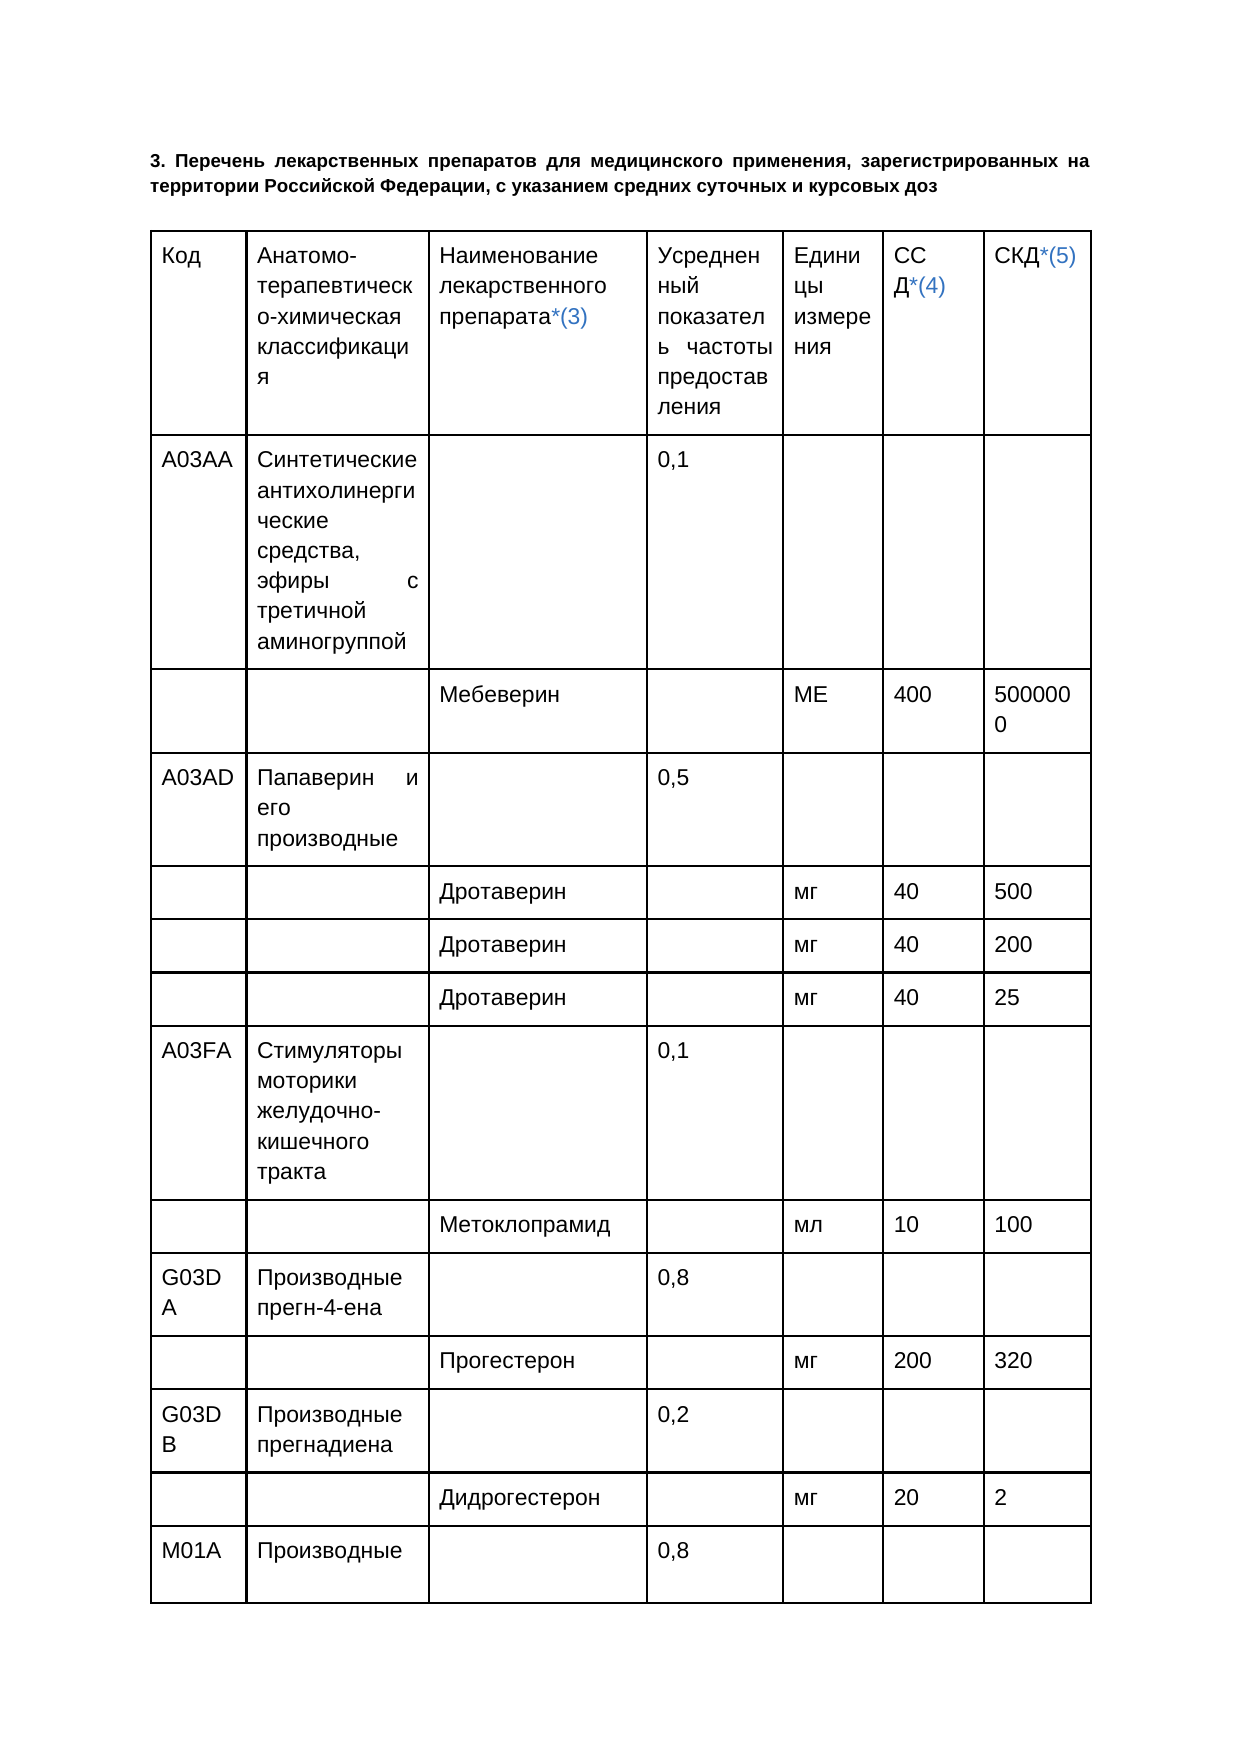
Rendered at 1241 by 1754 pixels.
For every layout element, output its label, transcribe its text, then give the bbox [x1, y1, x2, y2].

table_cell 25 [985, 974, 1090, 1024]
table_cell Папаверин и его производные [248, 754, 428, 865]
table_cell G03DB [152, 1390, 245, 1471]
table_cell [152, 974, 245, 1024]
table_cell мл [784, 1201, 882, 1252]
table_cell [884, 1390, 983, 1471]
table_cell [248, 974, 428, 1024]
table_cell [648, 974, 782, 1024]
table_cell 0,5 [648, 754, 782, 865]
table_cell [648, 867, 782, 918]
table_cell [784, 1390, 882, 1471]
table_cell [430, 1027, 646, 1198]
table_cell A03FA [152, 1027, 245, 1198]
table_cell [152, 1474, 245, 1524]
table_cell [884, 1254, 983, 1335]
table_header Анатомо-терапевтическо-химическая классификация [248, 232, 428, 434]
table_cell [430, 1527, 646, 1602]
table_cell [985, 436, 1090, 668]
table_cell [648, 1337, 782, 1388]
table_cell [248, 920, 428, 971]
table_header ССД*(4) [884, 232, 983, 434]
table_cell мг [784, 974, 882, 1024]
table_cell [152, 920, 245, 971]
table_cell [985, 1527, 1090, 1602]
table_cell Производные прегнадиена [248, 1390, 428, 1471]
table_cell 40 [884, 920, 983, 971]
table_cell Прогестерон [430, 1337, 646, 1388]
table_cell 500 [985, 867, 1090, 918]
table_cell [430, 436, 646, 668]
table_header Наименование лекарственного препарата*(3) [430, 232, 646, 434]
table_cell Мебеверин [430, 670, 646, 752]
table_cell мг [784, 1474, 882, 1524]
table_cell [784, 1254, 882, 1335]
table_cell Дротаверин [430, 974, 646, 1024]
table_cell [248, 670, 428, 752]
table_cell [152, 1201, 245, 1252]
table_cell [648, 1474, 782, 1524]
table_cell 320 [985, 1337, 1090, 1388]
table_cell [152, 670, 245, 752]
table_cell [985, 1027, 1090, 1198]
table_cell 200 [985, 920, 1090, 971]
table_cell А03АА [152, 436, 245, 668]
table_cell [248, 1337, 428, 1388]
table_cell [884, 436, 983, 668]
table_cell [248, 1474, 428, 1524]
table_cell [648, 920, 782, 971]
table_cell ME [784, 670, 882, 752]
table_cell мг [784, 867, 882, 918]
table_cell 100 [985, 1201, 1090, 1252]
table_cell Производные прегн-4-ена [248, 1254, 428, 1335]
table_cell Дротаверин [430, 920, 646, 971]
table_cell 400 [884, 670, 983, 752]
table_cell Метоклопрамид [430, 1201, 646, 1252]
table_cell 0,1 [648, 436, 782, 668]
table_cell [430, 1254, 646, 1335]
table_cell Дидрогестерон [430, 1474, 646, 1524]
table_cell [152, 1337, 245, 1388]
table_header Единицы измерения [784, 232, 882, 434]
table_cell [248, 867, 428, 918]
table_cell [784, 754, 882, 865]
table_cell 200 [884, 1337, 983, 1388]
table_cell [884, 754, 983, 865]
table_cell мг [784, 1337, 882, 1388]
table_cell 0,8 [648, 1254, 782, 1335]
table_cell [985, 1390, 1090, 1471]
table_cell Синтетические антихолинергические средства, эфиры с третичной аминогруппой [248, 436, 428, 668]
table_cell [648, 670, 782, 752]
table_cell [784, 1527, 882, 1602]
table_cell [884, 1527, 983, 1602]
table_cell [985, 1254, 1090, 1335]
table_cell мг [784, 920, 882, 971]
table_cell 0,2 [648, 1390, 782, 1471]
table_header СКД*(5) [985, 232, 1090, 434]
table_cell [152, 867, 245, 918]
table_header Усредненный показатель частоты предоставления [648, 232, 782, 434]
table_header Код [152, 232, 245, 434]
table_cell [648, 1201, 782, 1252]
table_cell 5000000 [985, 670, 1090, 752]
table_cell [430, 754, 646, 865]
table_cell A03AD [152, 754, 245, 865]
table_cell [430, 1390, 646, 1471]
table_cell 40 [884, 974, 983, 1024]
table_cell G03DA [152, 1254, 245, 1335]
table_cell 0,8 [648, 1527, 782, 1602]
text 3. Перечень лекарственных препаратов для медицинского применения, зарегистрированных на территории Российской Федерации, с указанием средних суточных и курсовых доз [150, 150, 1090, 196]
table_cell [248, 1201, 428, 1252]
table_cell Дротаверин [430, 867, 646, 918]
table_cell [884, 1027, 983, 1198]
table_cell 2 [985, 1474, 1090, 1524]
table_cell [985, 754, 1090, 865]
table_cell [248, 1527, 428, 1602]
table_cell 0,1 [648, 1027, 782, 1198]
table_cell 10 [884, 1201, 983, 1252]
table_cell М01АВ [152, 1527, 245, 1602]
table_cell 40 [884, 867, 983, 918]
table_cell [784, 436, 882, 668]
table_cell 20 [884, 1474, 983, 1524]
table_cell Стимуляторы моторики желудочно-кишечного тракта [248, 1027, 428, 1198]
table_cell [784, 1027, 882, 1198]
